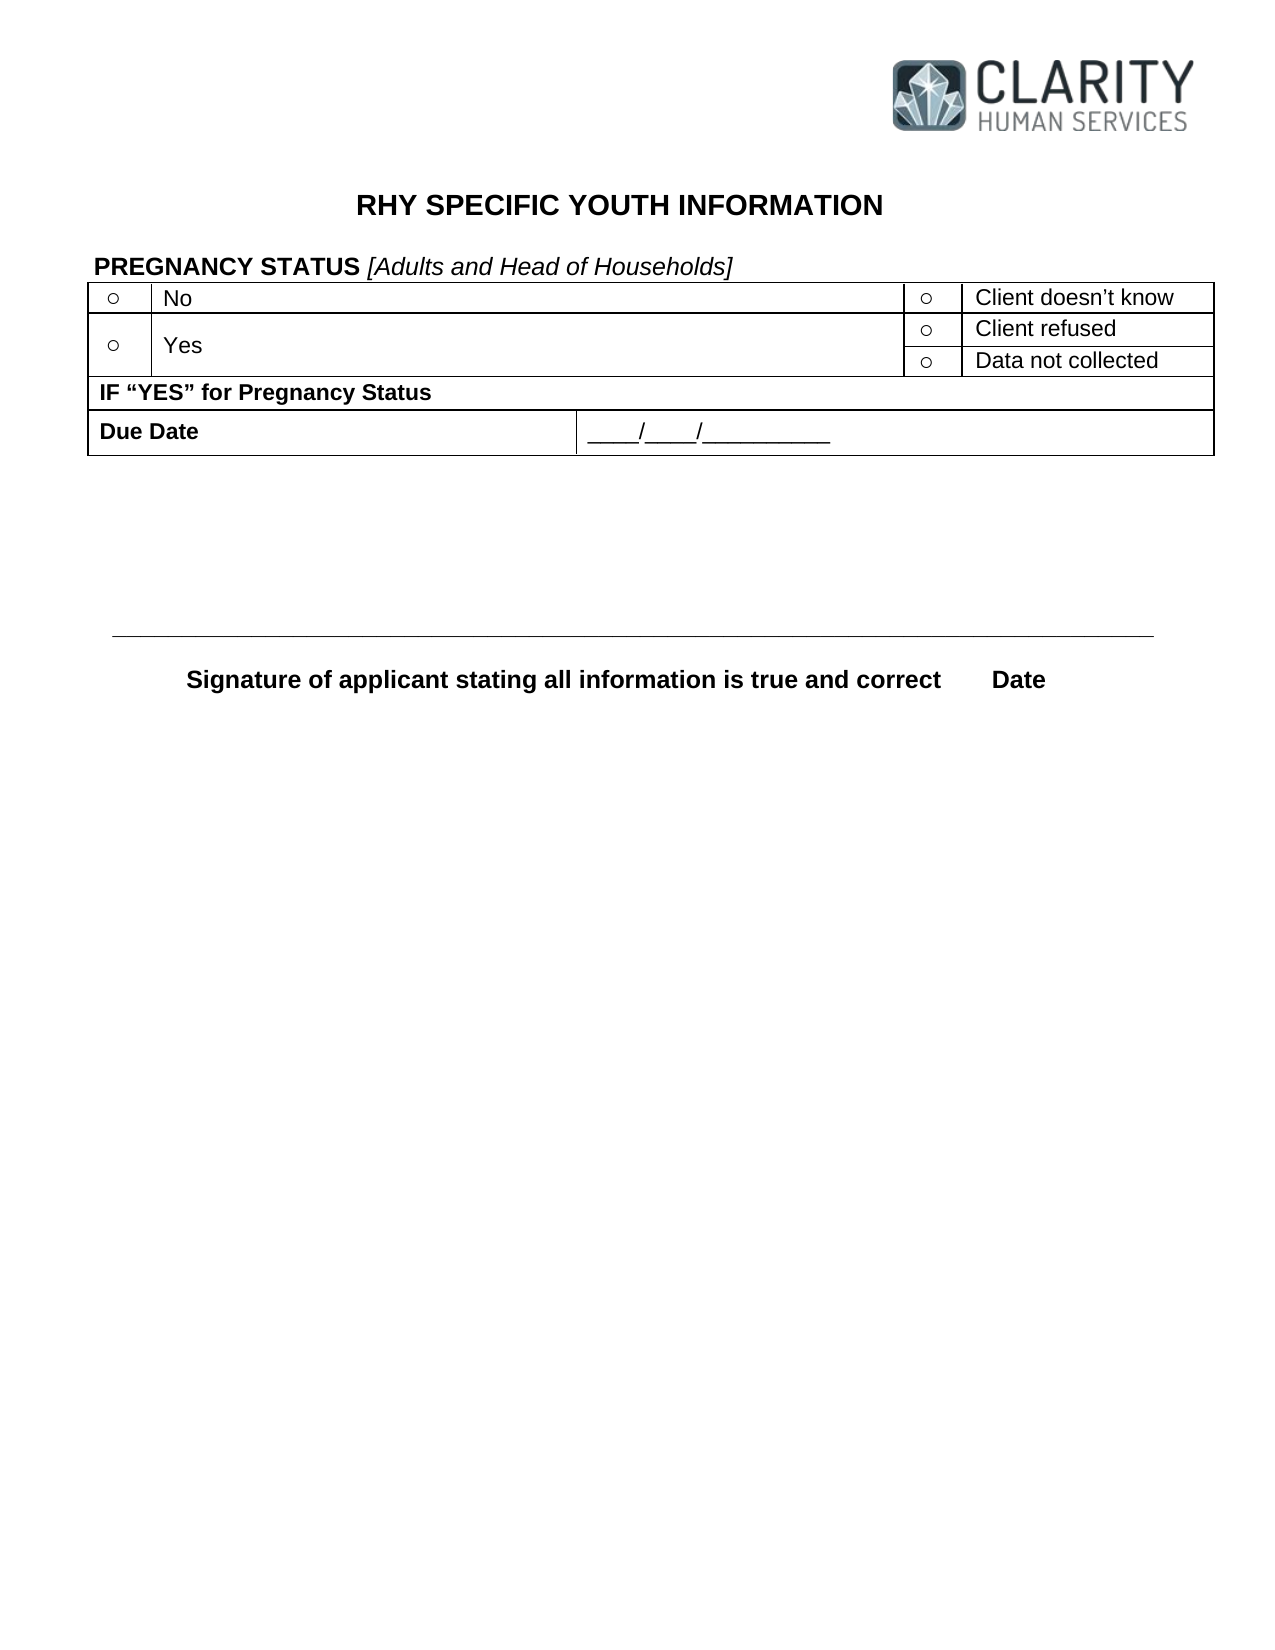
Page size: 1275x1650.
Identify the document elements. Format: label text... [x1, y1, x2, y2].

text PREGNANCY STATUS ​[Adults and Head of Households] [94, 251, 1050, 280]
table_header ○ [905, 283, 962, 312]
table_cell Client refused [963, 314, 1213, 346]
table_cell Data not collected [963, 347, 1213, 376]
table_cell ____/____/__________ [577, 411, 1213, 454]
table_header No [152, 283, 904, 312]
table_cell ○ [89, 314, 151, 376]
table_cell ○ [905, 347, 961, 376]
table_header ○ [89, 283, 151, 312]
table_header Client doesn’t know [963, 283, 1213, 312]
text Signature of applicant stating all information is true and correct Date [84, 665, 1050, 694]
table_cell Yes [152, 314, 903, 376]
picture [892, 60, 1194, 131]
table_cell IF “YES” for Pregnancy Status [89, 377, 1213, 409]
text RHY SPECIFIC YOUTH INFORMATION [188, 187, 1050, 221]
text ___________________________________________________________________________ [112, 611, 1162, 640]
table_cell ○ [905, 314, 961, 346]
table_cell Due Date [89, 411, 576, 454]
